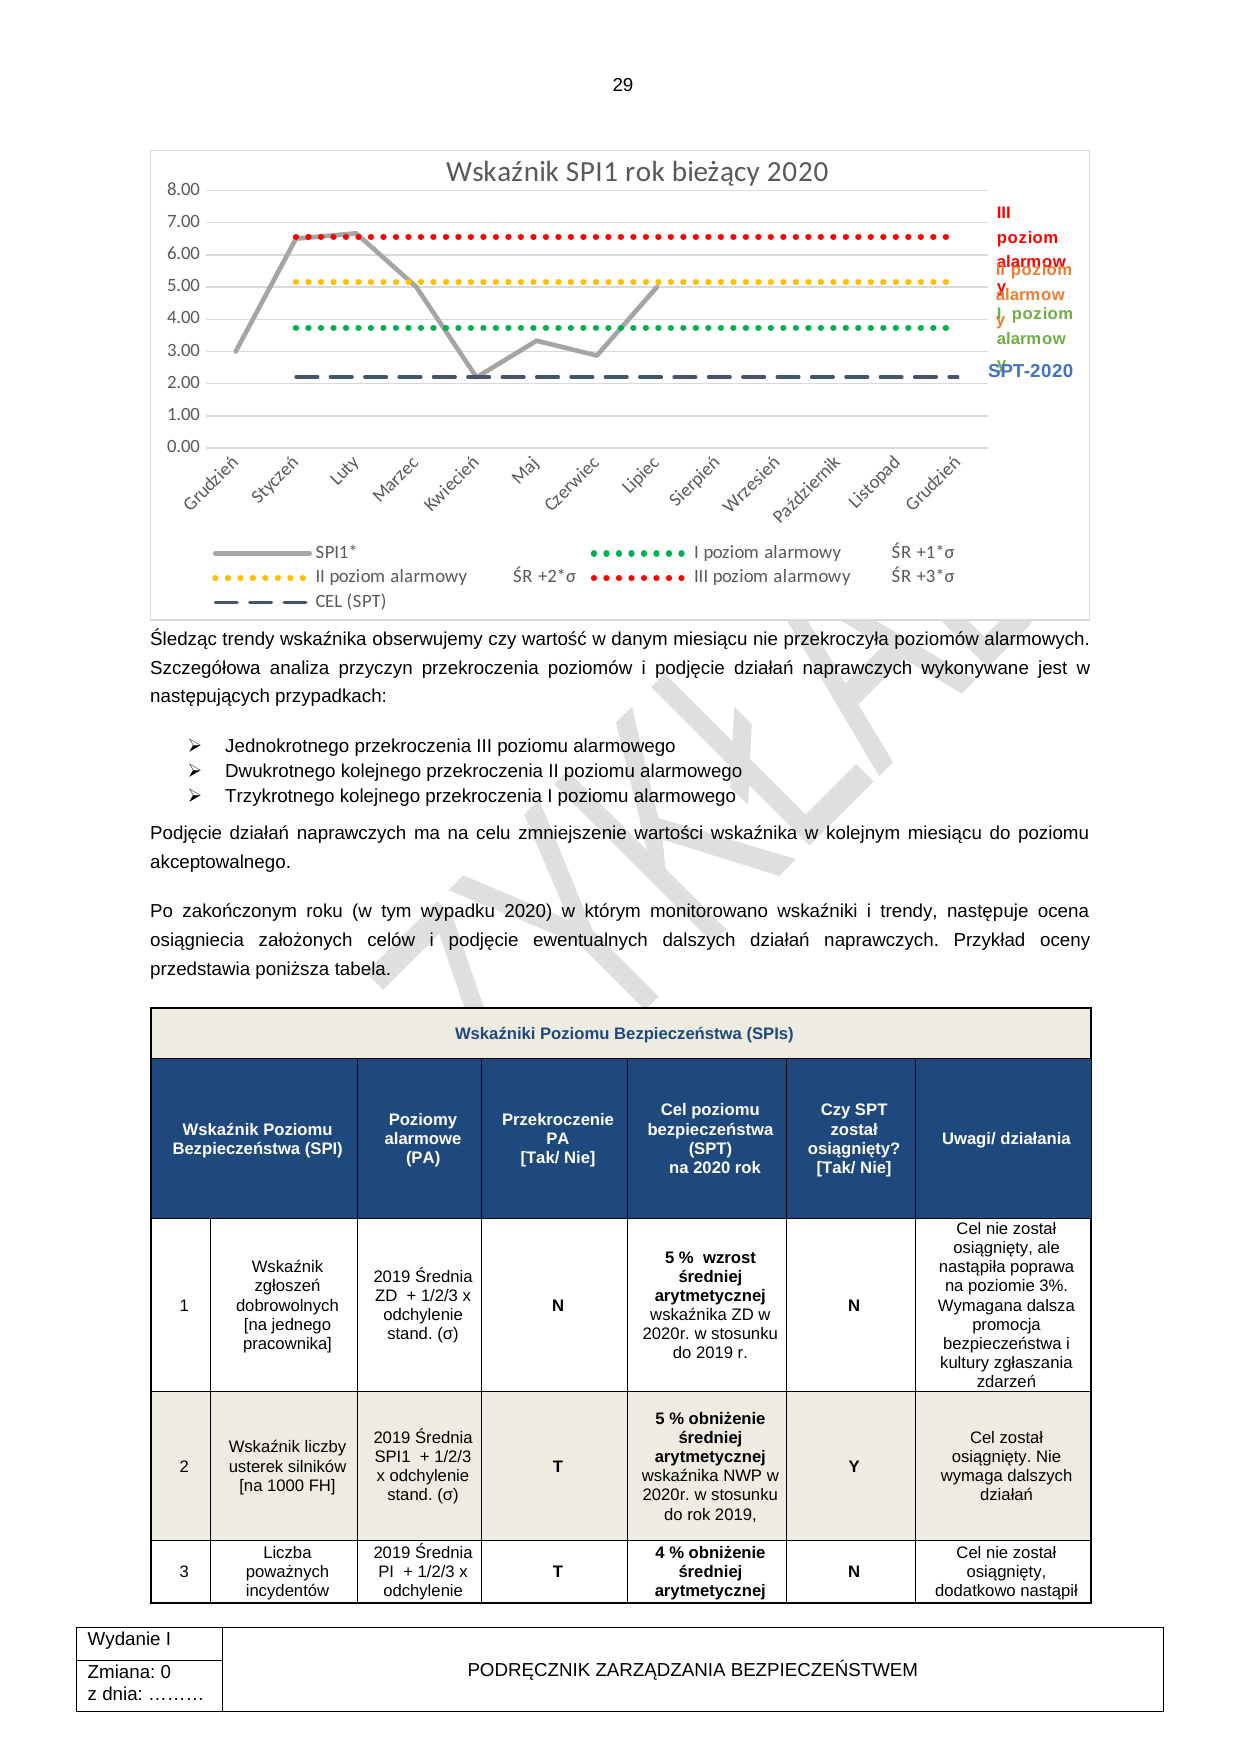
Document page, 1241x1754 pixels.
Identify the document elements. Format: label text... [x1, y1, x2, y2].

text Podjęcie działań naprawczych ma na celu zmniejszenie wartości wskaźnika w kolejnym miesiącu do poziomu akceptowalnego. [150, 822, 1090, 872]
table_cell N [482, 1219, 627, 1391]
table_cell Cel nie został osiągnięty, ale nastąpiła poprawa na poziomie 3%. Wymagana dalsza promocja bezpieczeństwa i kultury zgłaszania zdarzeń [916, 1219, 1090, 1391]
table_cell Wskaźnik liczby usterek silników [na 1000 FH] [211, 1392, 357, 1540]
table_cell Wskaźnik zgłoszeń dobrowolnych [na jednego pracownika] [211, 1219, 357, 1391]
table_cell Cel został osiągnięty. Nie wymaga dalszych działań [916, 1392, 1090, 1540]
table_cell Poziomy alarmowe (PA) [358, 1059, 481, 1218]
table_cell Czy SPT został osiągnięty? [Tak/ Nie] [787, 1059, 915, 1218]
table_cell Cel poziomu bezpieczeństwa (SPT) na 2020 rok [628, 1059, 786, 1218]
table_cell 5 % wzrost średniej arytmetycznej wskaźnika ZD w 2020r. w stosunku do 2019 r. [628, 1219, 786, 1391]
table_cell Y [787, 1392, 915, 1540]
table_cell T [482, 1392, 627, 1540]
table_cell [628, 1541, 786, 1602]
text Śledząc trendy wskaźnika obserwujemy czy wartość w danym miesiącu nie przekroczyła poziomów alarmowych. Szczegółowa analiza przyczyn przekroczenia poziomów i podjęcie działań naprawczych wykonywane jest w następujących przypadkach: [150, 628, 1090, 707]
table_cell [211, 1541, 357, 1602]
table_header Wskaźniki Poziomu Bezpieczeństwa (SPIs) [152, 1009, 1090, 1058]
list Jednokrotnego przekroczenia III poziomu alarmowego [187, 735, 1090, 756]
table_cell 2019 Średnia ZD + 1/2/3 x odchylenie stand. (σ) [358, 1219, 481, 1391]
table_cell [916, 1541, 1090, 1602]
table_cell N [787, 1219, 915, 1391]
table_cell 1 [152, 1219, 210, 1391]
table_cell 2019 Średnia SPI1 + 1/2/3 x odchylenie stand. (σ) [358, 1392, 481, 1540]
table_cell T [482, 1541, 627, 1602]
list Trzykrotnego kolejnego przekroczenia I poziomu alarmowego [187, 784, 1090, 806]
text Po zakończonym roku (w tym wypadku 2020) w którym monitorowano wskaźniki i trendy, następuje ocena osiągniecia założonych celów i podjęcie ewentualnych dalszych działań naprawczych. Przykład oceny przedstawia poniższa tabela. [150, 900, 1090, 979]
table_cell 5 % obniżenie średniej arytmetycznej wskaźnika NWP w 2020r. w stosunku do rok 2019, [628, 1392, 786, 1540]
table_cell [358, 1541, 481, 1602]
list Dwukrotnego kolejnego przekroczenia II poziomu alarmowego [187, 759, 1090, 781]
table_cell Wskaźnik Poziomu Bezpieczeństwa (SPI) [152, 1059, 357, 1218]
table_cell 3 [152, 1541, 210, 1602]
table_cell Przekroczenie PA [Tak/ Nie] [482, 1059, 627, 1218]
table_cell 2 [152, 1392, 210, 1540]
table_cell Uwagi/ działania [916, 1059, 1091, 1218]
table_cell N [787, 1541, 915, 1602]
